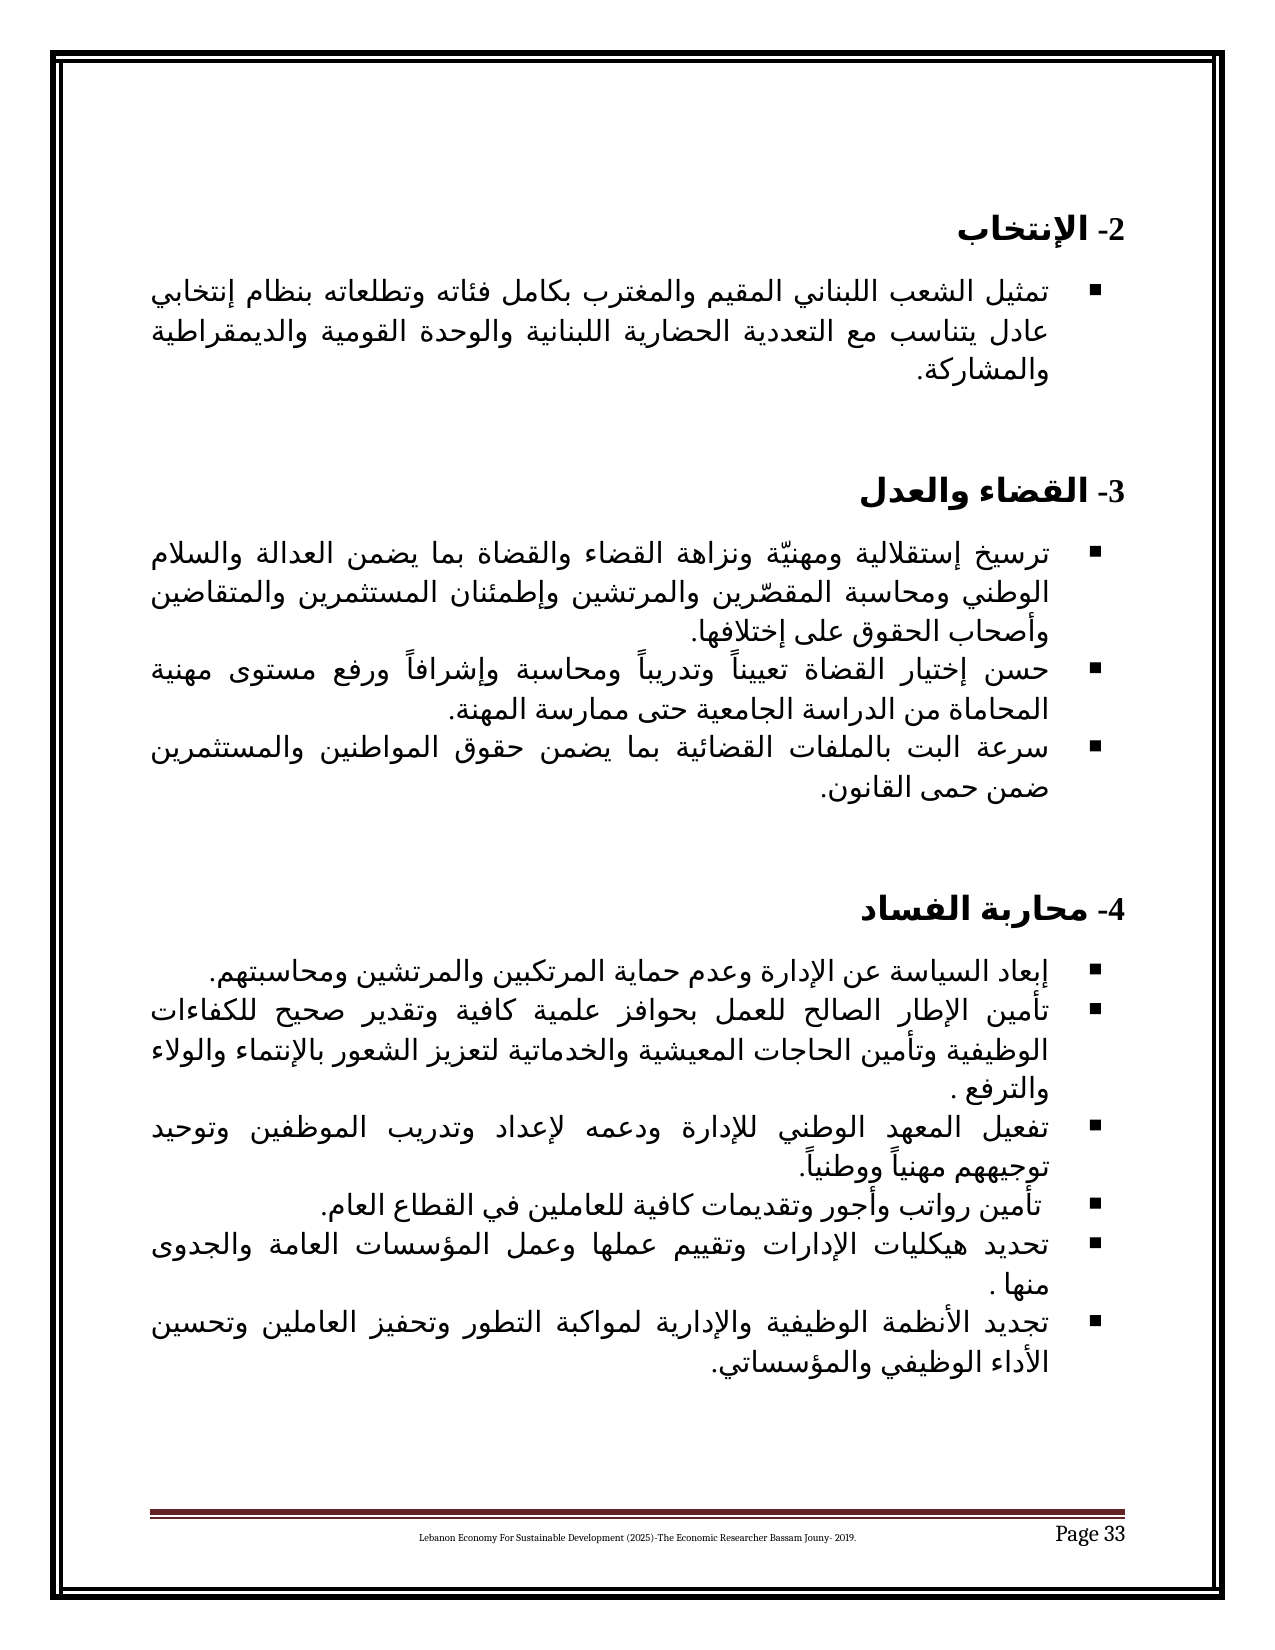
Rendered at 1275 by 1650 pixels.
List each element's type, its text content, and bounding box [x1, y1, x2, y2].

list سرعة البت بالملفات القضائية بما يضمن حقوق المواطنين والمستثمرين ضمن حمى القانون. [150, 731, 1087, 803]
list تجديد الأنظمة الوظيفية والإدارية لمواكبة التطور وتحفيز العاملين وتحسين الأداء الوظيفي والمؤسساتي. [150, 1305, 1087, 1378]
list ترسيخ إستقلالية ومهنيّة ونزاهة القضاء والقضاة بما يضمن العدالة والسلام الوطني ومحاسبة المقصّرين والمرتشين وإطمئنان المستثمرين والمتقاضين وأصحاب الحقوق على إختلافها. [150, 536, 1087, 647]
list إبعاد السياسة عن الإدارة وعدم حماية المرتكبين والمرتشين ومحاسبتهم. [150, 954, 1087, 988]
list تحديد هيكليات الإدارات وتقييم عملها وعمل المؤسسات العامة والجدوى منها . [150, 1227, 1087, 1300]
text 3- القضاء والعدل [150, 471, 1125, 509]
list تمثيل الشعب اللبناني المقيم والمغترب بكامل فئاته وتطلعاته بنظام إنتخابي عادل يتناسب مع التعددية الحضارية اللبنانية والوحدة القومية والديمقراطية والمشاركة. [150, 274, 1087, 386]
list حسن إختيار القضاة تعييناً وتدريباً ومحاسبة وإشرافاً ورفع مستوى مهنية المحاماة من الدراسة الجامعية حتى ممارسة المهنة. [150, 652, 1087, 726]
list تفعيل المعهد الوطني للإدارة ودعمه لإعداد وتدريب الموظفين وتوحيد توجيههم مهنياً ووطنياً. [150, 1110, 1087, 1183]
text 2- الإنتخاب [150, 209, 1125, 248]
list تأمين رواتب وأجور وتقديمات كافية للعاملين في القطاع العام. [150, 1188, 1087, 1222]
text 4- محاربة الفساد [150, 889, 1125, 927]
list تأمين الإطار الصالح للعمل بحوافز علمية كافية وتقدير صحيح للكفاءات الوظيفية وتأمين الحاجات المعيشية والخدماتية لتعزيز الشعور بالإنتماء والولاء والترفع . [150, 993, 1087, 1105]
